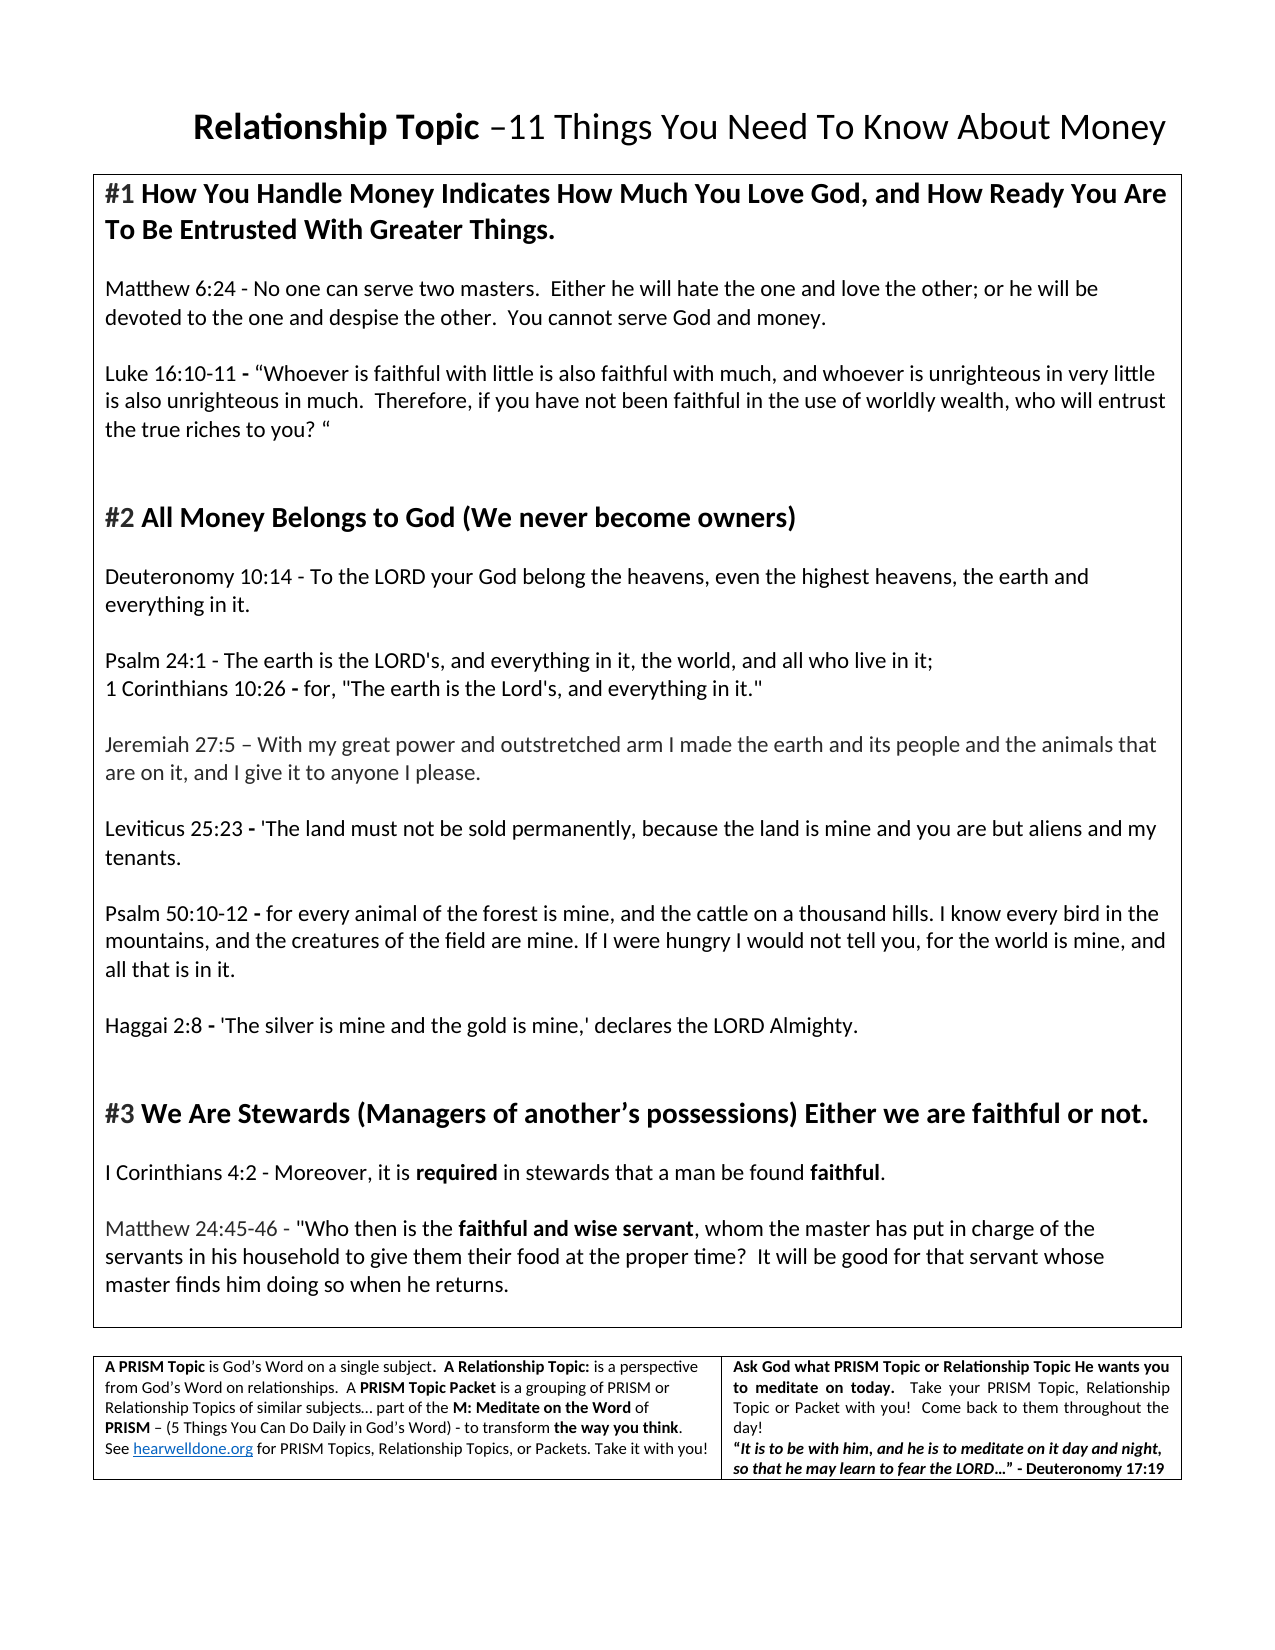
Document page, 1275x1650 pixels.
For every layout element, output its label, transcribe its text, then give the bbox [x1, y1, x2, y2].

table_header A PRISM Topic is God’s Word on a single subject. A Relationship Topic: is a perspective from God’s Word on relationships. A PRISM Topic Packet is a grouping of PRISM or Relationship Topics of similar subjects… part of the M: Meditate on the Word of PRISM – (5 Things You Can Do Daily in God’s Word) - to transform the way you think. See hearwelldone.org for PRISM Topics, Relationship Topics, or Packets. Take it with you! [94, 1357, 721, 1478]
table_header Ask God what PRISM Topic or Relationship Topic He wants you to meditate on today. Take your PRISM Topic, Relationship Topic or Packet with you! Come back to them throughout the day! “It is to be with him, and he is to meditate on it day and night, so that he may learn to fear the LORD…” - Deuteronomy 17:19 [722, 1357, 1181, 1478]
text Relationship Topic –11 Things You Need To Know About Money [75, 103, 1200, 149]
table_header #1 How You Handle Money Indicates How Much You Love God, and How Ready You Are To Be Entrusted With Greater Things. Matthew 6:24 - No one can serve two masters. Either he will hate the one and love the other; or he will be devoted to the one and despise the other. You cannot serve God and money. Luke 16:10-11 - “Whoever is faithful with little is also faithful with much, and whoever is unrighteous in very little is also unrighteous in much. Therefore, if you have not been faithful in the use of worldly wealth, who will entrust the true riches to you? “ #2 All Money Belongs to God (We never become owners) Deuteronomy 10:14 - To the LORD your God belong the heavens, even the highest heavens, the earth and everything in it. Psalm 24:1 - The earth is the LORD's, and everything in it, the world, and all who live in it; 1 Corinthians 10:26 - for, "The earth is the Lord's, and everything in it." Jeremiah 27:5 – With my great power and outstretched arm I made the earth and its people and the animals that are on it, and I give it to anyone I please. Leviticus 25:23 - 'The land must not be sold permanently, because the land is mine and you are but aliens and my tenants. Psalm 50:10-12 - for every animal of the forest is mine, and the cattle on a thousand hills. I know every bird in the mountains, and the creatures of the field are mine. If I were hungry I would not tell you, for the world is mine, and all that is in it. Haggai 2:8 - 'The silver is mine and the gold is mine,' declares the LORD Almighty. #3 We Are Stewards (Managers of another’s possessions) Either we are faithful or not. I Corinthians 4:2 - Moreover, it is required in stewards that a man be found faithful. Matthew 24:45-46 - "Who then is the faithful and wise servant, whom the master has put in charge of the servants in his household to give them their food at the proper time? It will be good for that servant whose master finds him doing so when he returns. [94, 175, 1181, 1327]
